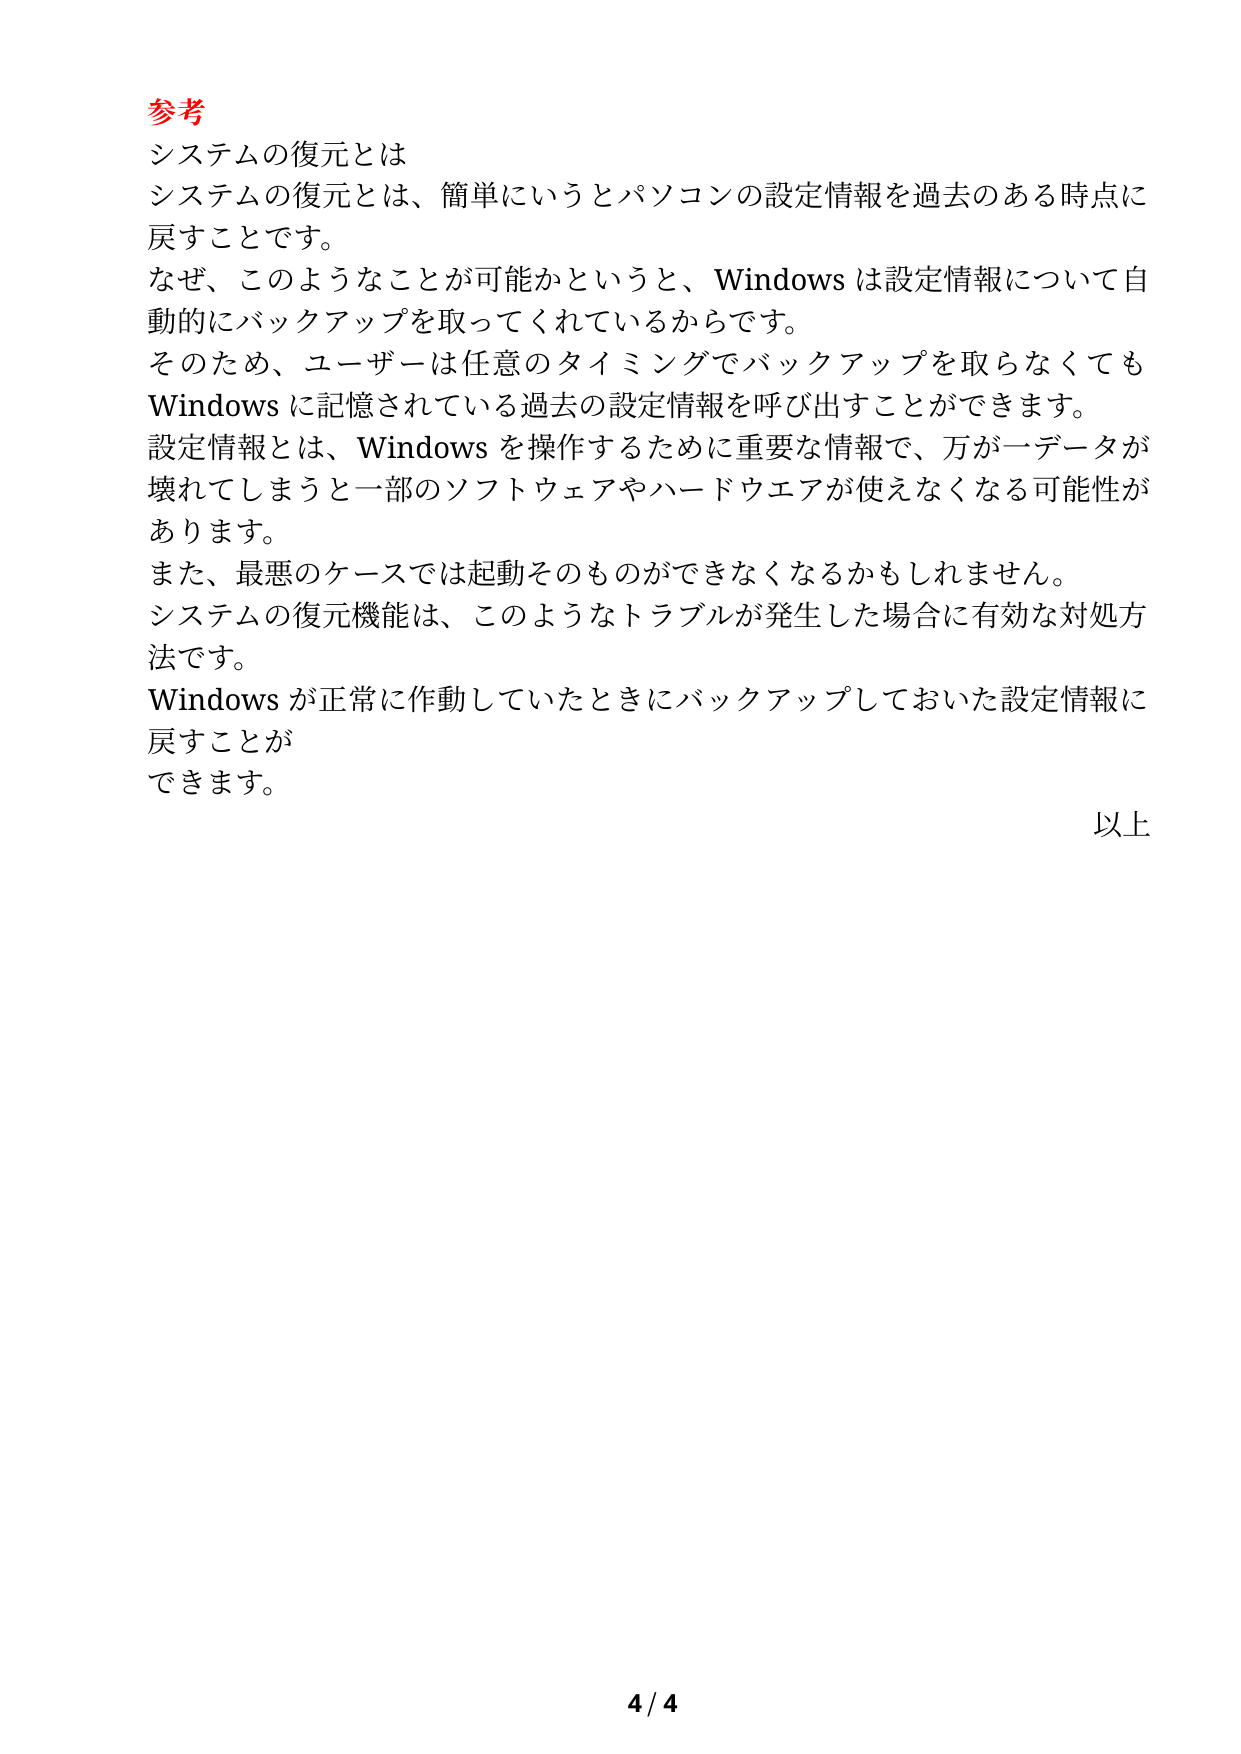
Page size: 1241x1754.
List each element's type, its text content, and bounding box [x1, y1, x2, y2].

text 設定情報とは、Windows を操作するために重要な情報で、万が一データが壊れてしまうと一部のソフトウェアやハードウエアが使えなくなる可能性があります。 [148, 425, 1152, 551]
text そのため、ユーザーは任意のタイミングでバックアップを取らなくても、Windows に記憶されている過去の設定情報を呼び出すことができます。 [148, 341, 1152, 425]
text 以上 [148, 802, 1152, 844]
text できます。 [148, 760, 1152, 802]
text システムの復元機能は、このようなトラブルが発生した場合に有効な対処方法です。 [148, 593, 1152, 676]
text システムの復元とは [148, 131, 1152, 173]
text また、最悪のケースでは起動そのものができなくなるかもしれません。 [148, 551, 1152, 593]
text システムの復元とは、簡単にいうとパソコンの設定情報を過去のある時点に戻すことです。 [148, 173, 1152, 257]
text なぜ、このようなことが可能かというと、Windows は設定情報について自動的にバックアップを取ってくれているからです。 [148, 257, 1152, 341]
text Windows が正常に作動していたときにバックアップしておいた設定情報に戻すことが [148, 676, 1152, 760]
text 参考 [148, 89, 1152, 131]
